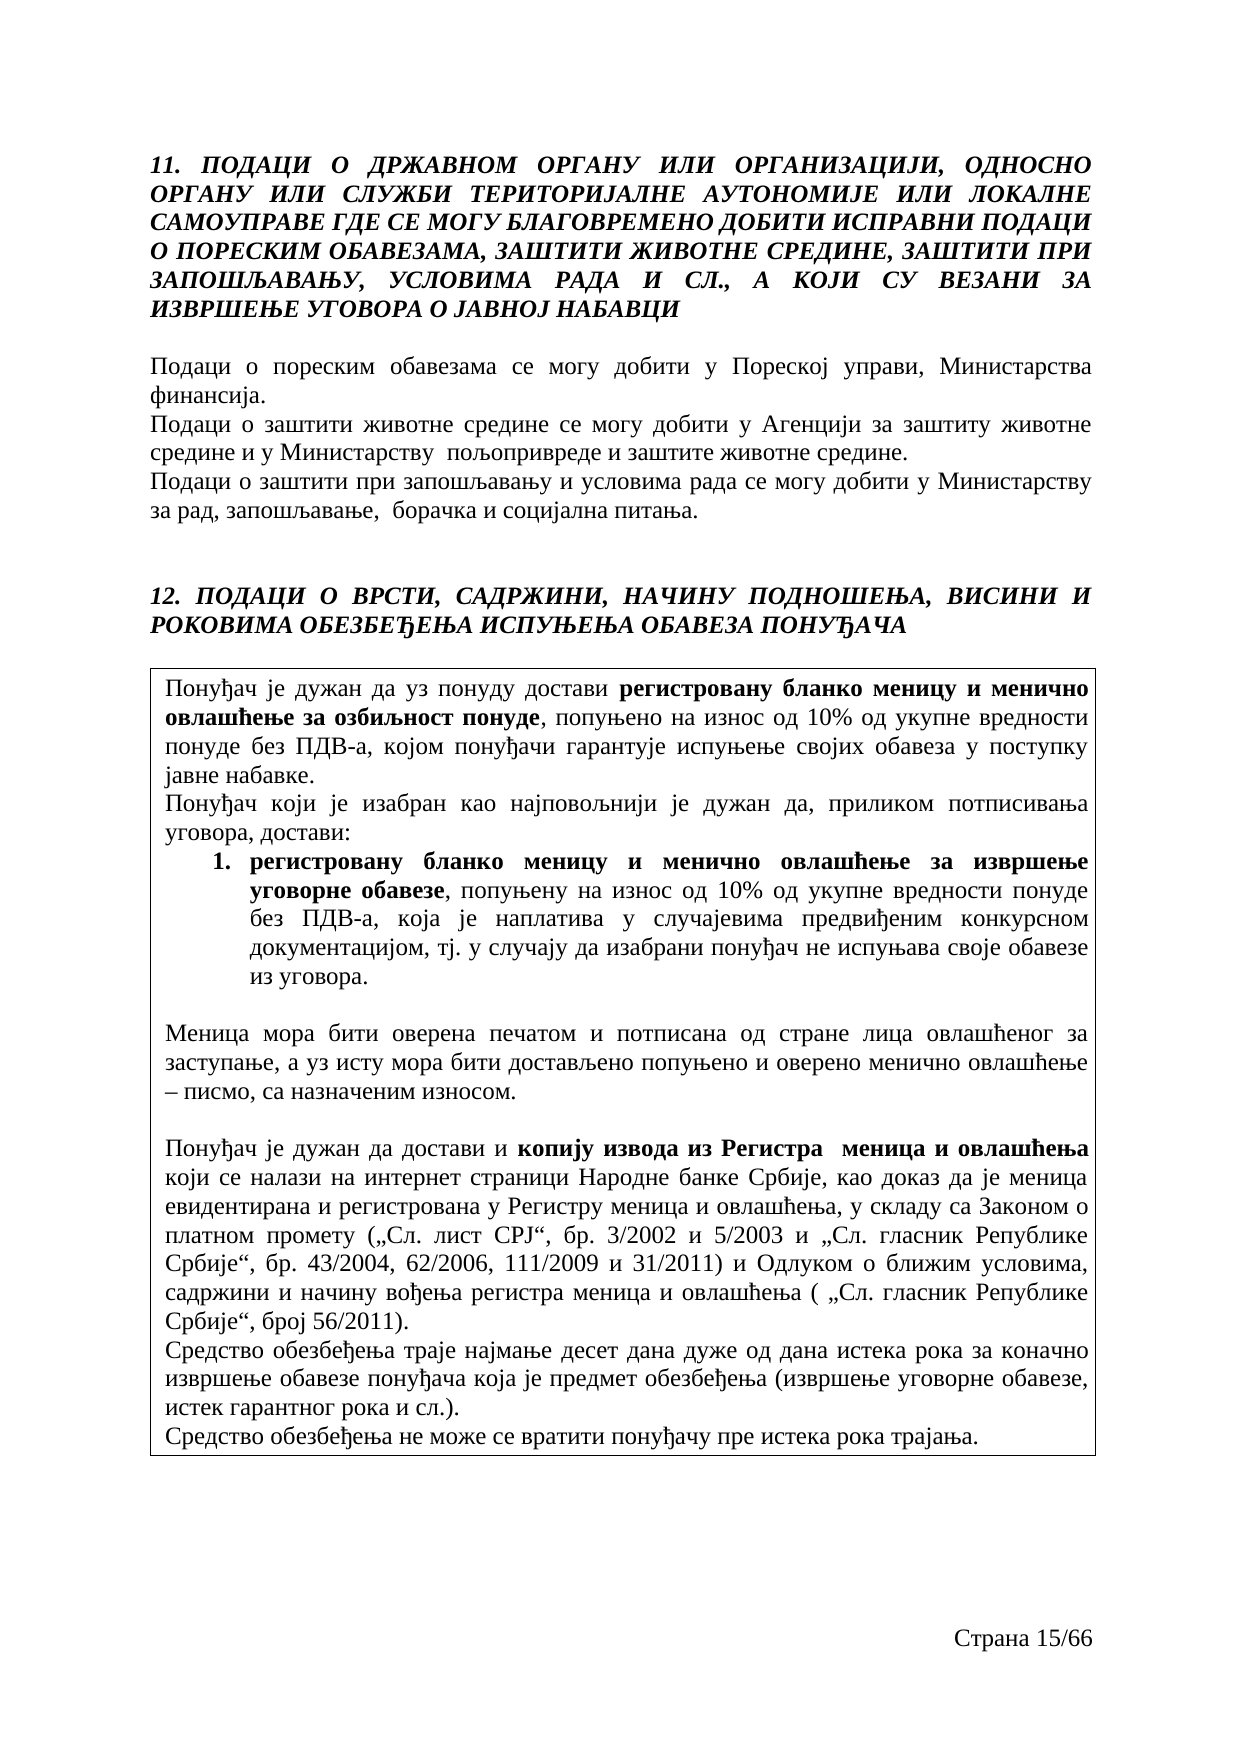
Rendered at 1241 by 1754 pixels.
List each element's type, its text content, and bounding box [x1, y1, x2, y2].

table_header Понуђач је дужан да уз понуду достави регистровану бланко меницу и менично овлашћење за озбиљност понуде, попуњено на износ од 10% од укупне вредности понуде без ПДВ-а, којом понуђачи гарантује испуњење својих обавеза у поступку јавне набавке. Понуђач који је изабран као најповољнији је дужан да, приликом потписивања уговора, достави: регистровану бланко меницу и менично овлашћење за извршење уговорне обавезе, попуњену на износ од 10% од укупне вредности понуде без ПДВ-а, која је наплатива у случајевима предвиђеним конкурсном документацијом, тј. у случају да изабрани понуђач не испуњава своје обавезе из уговора. Меница мора бити оверена печатом и потписана од стране лица овлашћеног за заступање, а уз исту мора бити достављено попуњено и оверено менично овлашћење – писмо, са назначеним износом. Понуђач је дужан да достави и копију извода из Регистра меница и овлашћења који се налази на интернет страници Народне банке Србије, као доказ да је меница евидентирана и регистрована у Регистру меница и овлашћења, у складу са Законом о платном промету („Сл. лист СРЈ“, бр. 3/2002 и 5/2003 и „Сл. гласник Републике Србије“, бр. 43/2004, 62/2006, 111/2009 и 31/2011) и Одлуком о ближим условима, садржини и начину вођења регистра меница и овлашћења ( „Сл. гласник Републике Србије“, број 56/2011). Средство обезбеђења траје најмање десет дана дуже од дана истека рока за коначно извршење обавезе понуђача која је предмет обезбеђења (извршење уговорне обавезе, истек гарантног рока и сл.). Средство обезбеђења не може се вратити понуђачу пре истека рока трајања. [151, 669, 1095, 1455]
text 11. ПОДАЦИ О ДРЖАВНОМ ОРГАНУ ИЛИ ОРГАНИЗАЦИЈИ, ОДНОСНО ОРГАНУ ИЛИ СЛУЖБИ ТЕРИТОРИЈАЛНЕ АУТОНОМИЈЕ ИЛИ ЛОКАЛНЕ САМОУПРАВЕ ГДЕ СЕ МОГУ БЛАГОВРЕМЕНО ДОБИТИ ИСПРАВНИ ПОДАЦИ О ПОРЕСКИМ ОБАВЕЗАМА, ЗАШТИТИ ЖИВОТНЕ СРЕДИНЕ, ЗАШТИТИ ПРИ ЗАПОШЉАВАЊУ, УСЛОВИМА РАДА И СЛ., А КОЈИ СУ ВЕЗАНИ ЗА ИЗВРШЕЊЕ УГОВОРА О ЈАВНОЈ НАБАВЦИ [150, 150, 1093, 322]
text Подаци о заштити при запошљавању и условима рада се могу добити у Министарству за рад, запошљавање, борачка и социјална питања. [150, 466, 1093, 524]
text Подаци о пореским обавезама се могу добити у Пореској управи, Министарства финансија. [150, 351, 1093, 409]
text 12. ПОДАЦИ О ВРСТИ, САДРЖИНИ, НАЧИНУ ПОДНОШЕЊА, ВИСИНИ И РОКОВИМА ОБЕЗБЕЂЕЊА ИСПУЊЕЊА ОБАВЕЗА ПОНУЂАЧА [150, 581, 1093, 639]
text Подаци о заштити животне средине се могу добити у Агенцији за заштиту животне средине и у Министарству пољопривреде и заштите животне средине. [150, 409, 1093, 466]
